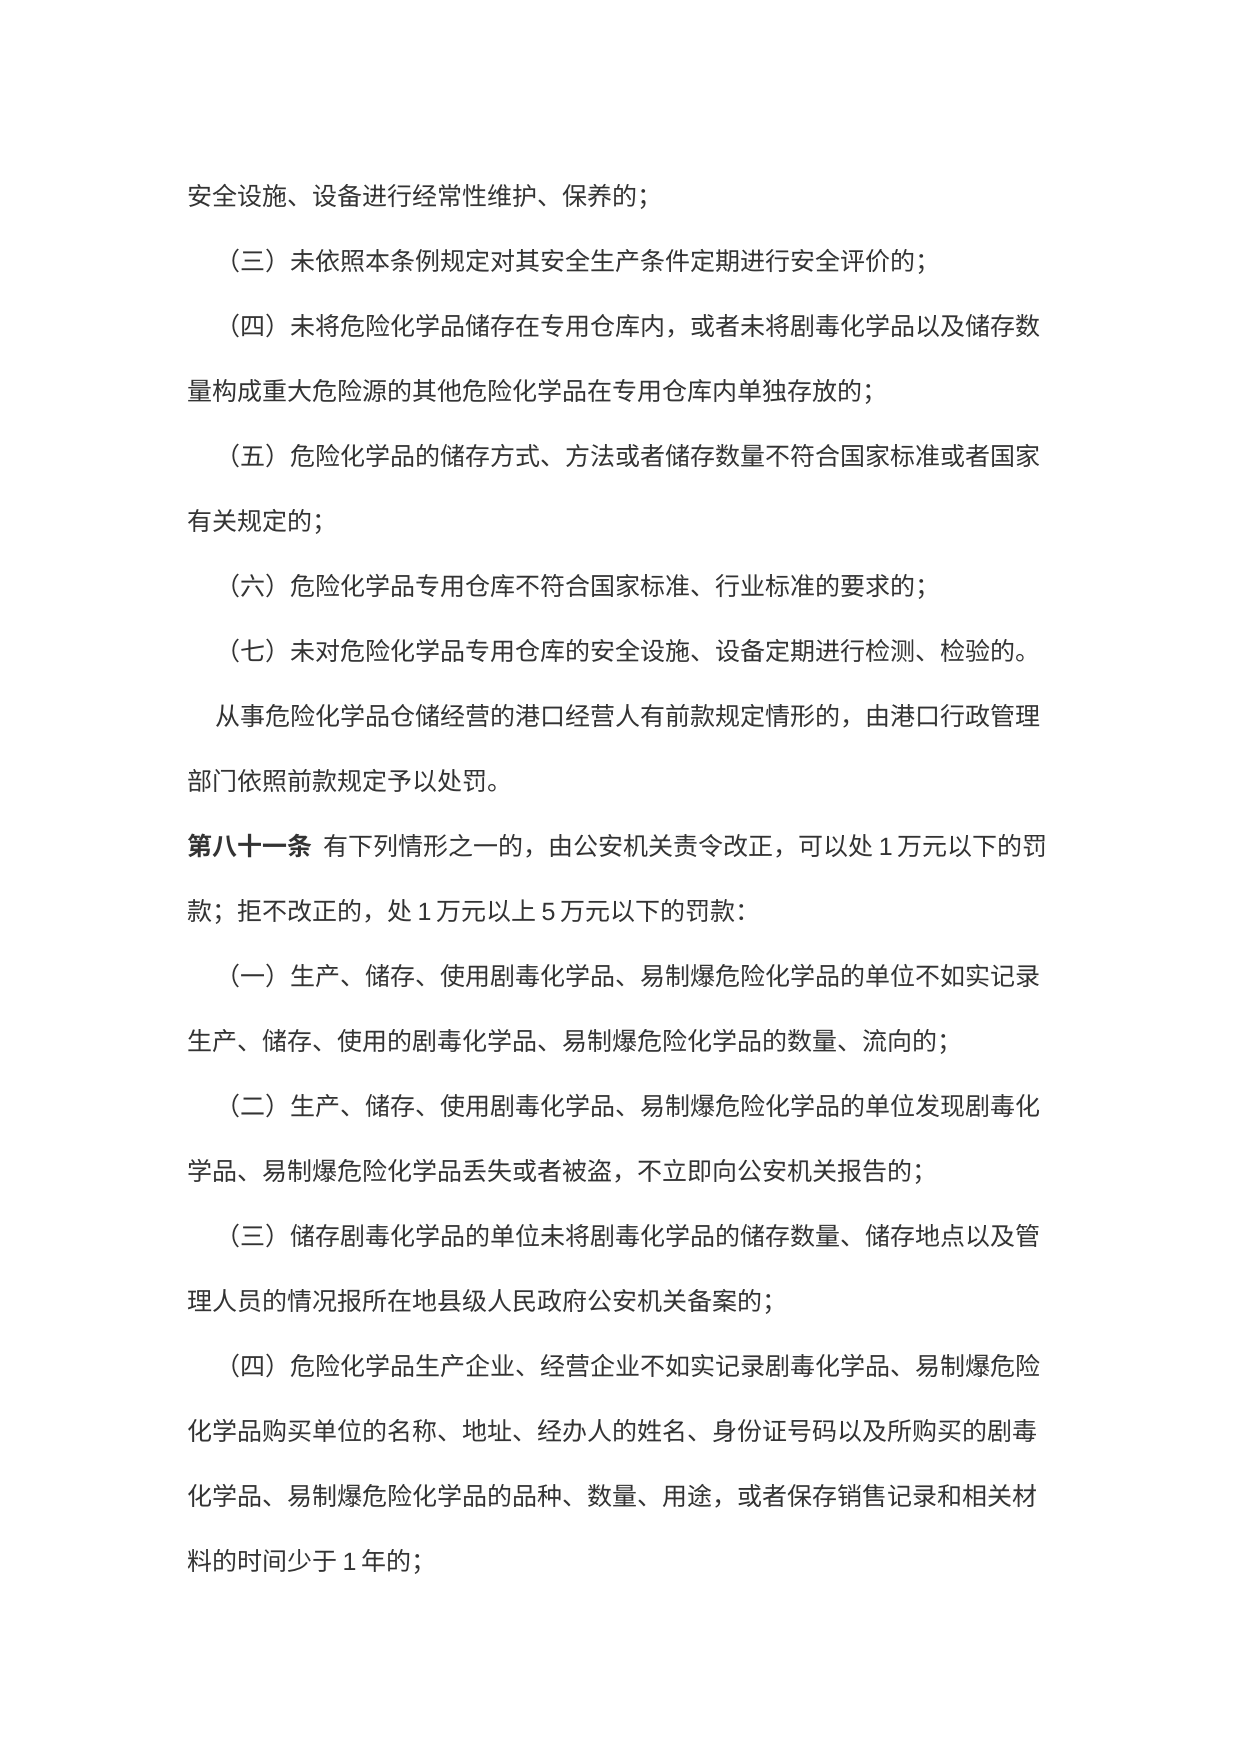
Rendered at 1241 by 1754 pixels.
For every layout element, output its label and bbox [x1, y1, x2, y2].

text [187, 162, 1053, 1592]
